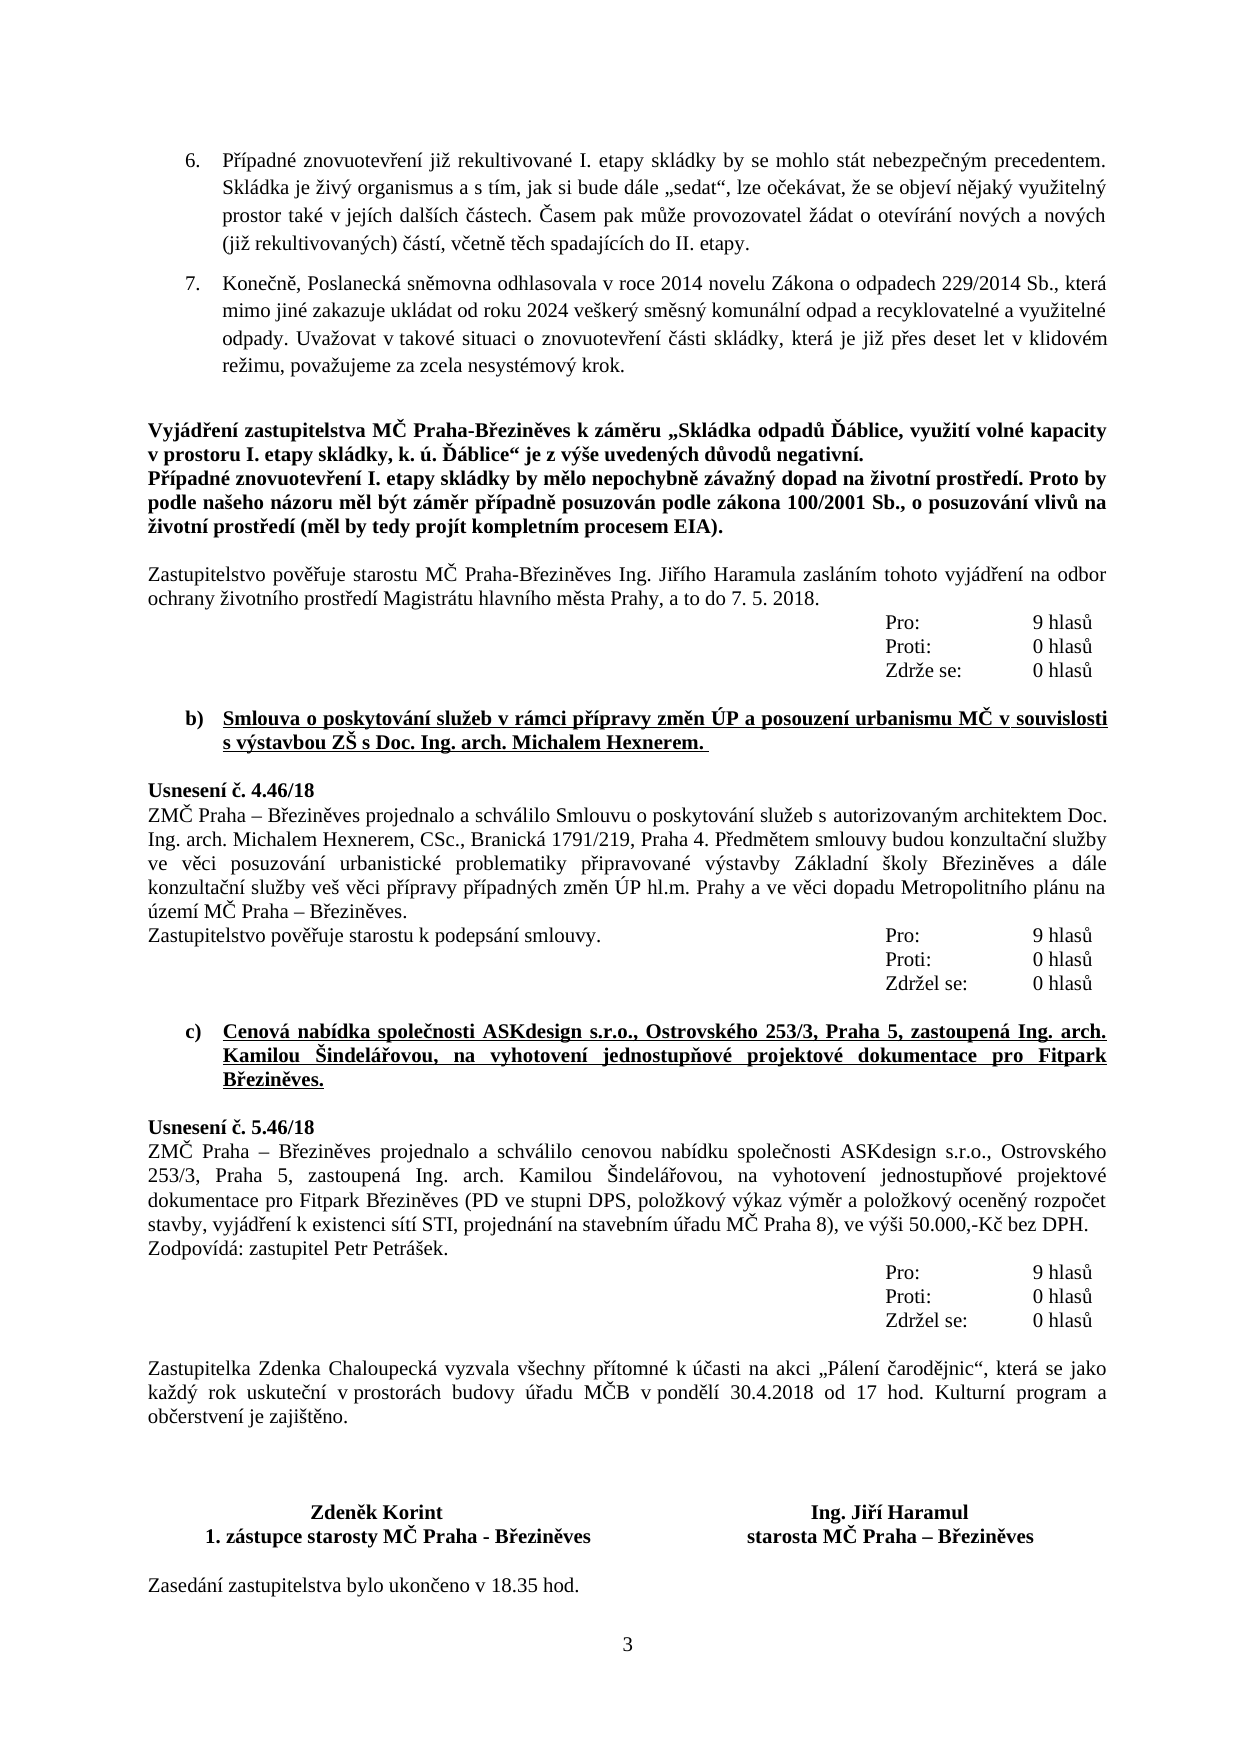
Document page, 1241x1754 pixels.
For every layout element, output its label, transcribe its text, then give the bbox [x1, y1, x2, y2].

text Vyjádření zastupitelstva MČ Praha-Březiněves k záměru „Skládka odpadů Ďáblice, využití volné kapacity v prostoru I. etapy skládky, k. ú. Ďáblice“ je z výše uvedených důvodů negativní. [148, 417, 1107, 466]
text Zdržel se: 0 hlasů [148, 1308, 1107, 1332]
text Zastupitelka Zdenka Chaloupecká vyzvala všechny přítomné k účasti na akci „Pálení čarodějnic“, která se jako každý rok uskuteční v prostorách budovy úřadu MČB v pondělí 30.4.2018 od 17 hod. Kulturní program a občerstvení je zajištěno. [148, 1356, 1107, 1428]
text Zdržel se: 0 hlasů [148, 971, 1107, 995]
text ZMČ Praha – Březiněves projednalo a schválilo cenovou nabídku společnosti ASKdesign s.r.o., Ostrovského 253/3, Praha 5, zastoupená Ing. arch. Kamilou Šindelářovou, na vyhotovení jednostupňové projektové dokumentace pro Fitpark Březiněves (PD ve stupni DPS, položkový výkaz výměr a položkový oceněný rozpočet stavby, vyjádření k existenci sítí STI, projednání na stavebním úřadu MČ Praha 8), ve výši 50.000,-Kč bez DPH. [148, 1139, 1107, 1236]
text Proti: 0 hlasů [148, 1284, 1107, 1308]
text 1. zástupce starosty MČ Praha - Březiněves starosta MČ Praha – Březiněves [148, 1524, 1107, 1548]
text Proti: 0 hlasů [148, 634, 1107, 658]
list Cenová nabídka společnosti ASKdesign s.r.o., Ostrovského 253/3, Praha 5, zastoupená Ing. arch. Kamilou Šindelářovou, na vyhotovení jednostupňové projektové dokumentace pro Fitpark Březiněves. [185, 1019, 1107, 1091]
text Zdrže se: 0 hlasů [148, 658, 1107, 682]
text Proti: 0 hlasů [148, 947, 1107, 971]
list Smlouva o poskytování služeb v rámci přípravy změn ÚP a posouzení urbanismu MČ v souvislosti s výstavbou ZŠ s Doc. Ing. arch. Michalem Hexnerem. [185, 706, 1107, 754]
text Zastupitelstvo pověřuje starostu MČ Praha-Březiněves Ing. Jiřího Haramula zasláním tohoto vyjádření na odbor ochrany životního prostředí Magistrátu hlavního města Prahy, a to do 7. 5. 2018. [148, 562, 1107, 610]
text Usnesení č. 5.46/18 [148, 1115, 1107, 1139]
text Zodpovídá: zastupitel Petr Petrášek. [148, 1236, 1107, 1260]
text Usnesení č. 4.46/18 [148, 778, 1107, 802]
text Pro: 9 hlasů [811, 1260, 1107, 1284]
list Konečně, Poslanecká sněmovna odhlasovala v roce 2014 novelu Zákona o odpadech 229/2014 Sb., která mimo jiné zakazuje ukládat od roku 2024 veškerý směsný komunální odpad a recyklovatelné a využitelné odpady. Uvažovat v takové situaci o znovuotevření části skládky, která je již přes deset let v klidovém režimu, považujeme za zcela nesystémový krok. [185, 271, 1107, 377]
text Případné znovuotevření I. etapy skládky by mělo nepochybně závažný dopad na životní prostředí. Proto by podle našeho názoru měl být záměr případně posuzován podle zákona 100/2001 Sb., o posuzování vlivů na životní prostředí (měl by tedy projít kompletním procesem EIA). [148, 466, 1107, 538]
text ZMČ Praha – Březiněves projednalo a schválilo Smlouvu o poskytování služeb s autorizovaným architektem Doc. Ing. arch. Michalem Hexnerem, CSc., Branická 1791/219, Praha 4. Předmětem smlouvy budou konzultační služby ve věci posuzování urbanistické problematiky připravované výstavby Základní školy Březiněves a dále konzultační služby veš věci přípravy případných změn ÚP hl.m. Prahy a ve věci dopadu Metropolitního plánu na území MČ Praha – Březiněves. [148, 802, 1107, 923]
list Případné znovuotevření již rekultivované I. etapy skládky by se mohlo stát nebezpečným precedentem. Skládka je živý organismus a s tím, jak si bude dále „sedat“, lze očekávat, že se objeví nějaký využitelný prostor také v jejích dalších částech. Časem pak může provozovatel žádat o otevírání nových a nových (již rekultivovaných) částí, včetně těch spadajících do II. etapy. [185, 148, 1107, 254]
text Zastupitelstvo pověřuje starostu k podepsání smlouvy. Pro: 9 hlasů [148, 923, 1107, 947]
text Zasedání zastupitelstva bylo ukončeno v 18.35 hod. [148, 1572, 1107, 1597]
text Pro: 9 hlasů [148, 610, 1107, 634]
text Zdeněk Korint Ing. Jiří Haramul [310, 1476, 1107, 1524]
